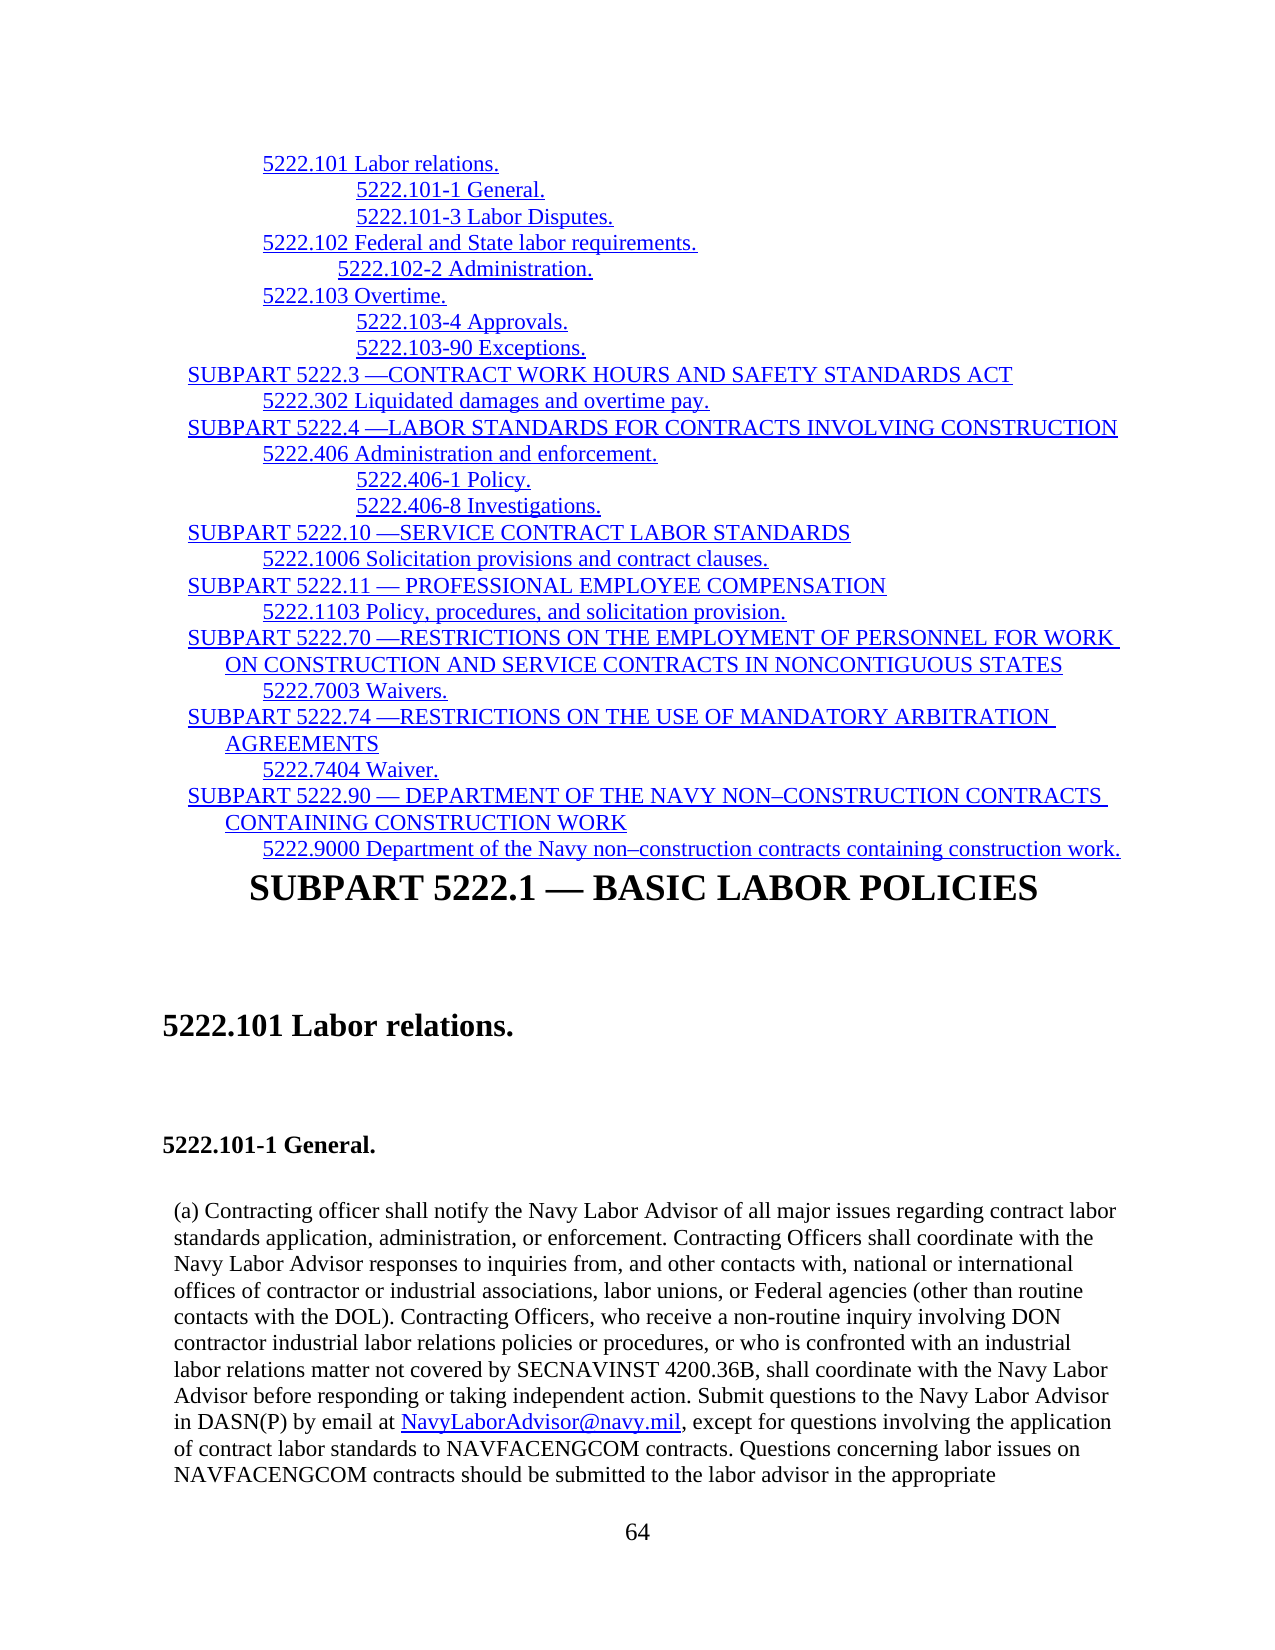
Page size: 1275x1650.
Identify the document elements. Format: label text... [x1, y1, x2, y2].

text 5222.406-1 Policy. [356, 466, 1125, 493]
text 5222.406 Administration and enforcement. [262, 440, 1125, 466]
text 5222.7003 Waivers. [262, 677, 1125, 703]
text 5222.9000 Department of the Navy non–construction contracts containing construction work. [262, 835, 1125, 862]
subtitle 5222.101 Labor relations. [162, 1006, 1125, 1043]
text SUBPART 5222.11 — PROFESSIONAL EMPLOYEE COMPENSATION [187, 572, 1125, 598]
text 5222.1006 Solicitation provisions and contract clauses. [262, 545, 1125, 572]
text 5222.103-4 Approvals. [356, 308, 1125, 334]
text 5222.103 Overtime. [262, 282, 1125, 308]
text 5222.1103 Policy, procedures, and solicitation provision. [262, 598, 1125, 624]
text 5222.101 Labor relations. [262, 150, 1125, 176]
text 5222.102 Federal and State labor requirements. [262, 229, 1125, 255]
text 5222.406-8 Investigations. [356, 493, 1125, 519]
text 5222.102-2 Administration. [337, 255, 1125, 282]
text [163, 1187, 1135, 1498]
text 5222.101-1 General. [356, 176, 1125, 203]
text 5222.7404 Waiver. [262, 756, 1125, 782]
text SUBPART 5222.74 —RESTRICTIONS ON THE USE OF MANDATORY ARBITRATION AGREEMENTS [187, 703, 1125, 756]
text SUBPART 5222.10 —SERVICE CONTRACT LABOR STANDARDS [187, 519, 1125, 545]
subtitle SUBPART 5222.1 — BASIC LABOR POLICIES [162, 866, 1125, 909]
text 5222.103-90 Exceptions. [356, 334, 1125, 361]
subtitle 5222.101-1 General. [162, 1130, 1125, 1159]
text SUBPART 5222.3 —CONTRACT WORK HOURS AND SAFETY STANDARDS ACT [187, 361, 1125, 387]
text SUBPART 5222.90 — DEPARTMENT OF THE NAVY NON–CONSTRUCTION CONTRACTS CONTAINING CONSTRUCTION WORK [187, 782, 1125, 835]
text 5222.302 Liquidated damages and overtime pay. [262, 387, 1125, 413]
text SUBPART 5222.70 —RESTRICTIONS ON THE EMPLOYMENT OF PERSONNEL FOR WORK ON CONSTRUCTION AND SERVICE CONTRACTS IN NONCONTIGUOUS STATES [187, 624, 1125, 677]
text SUBPART 5222.4 —LABOR STANDARDS FOR CONTRACTS INVOLVING CONSTRUCTION [187, 413, 1125, 440]
text 5222.101-3 Labor Disputes. [356, 203, 1125, 229]
